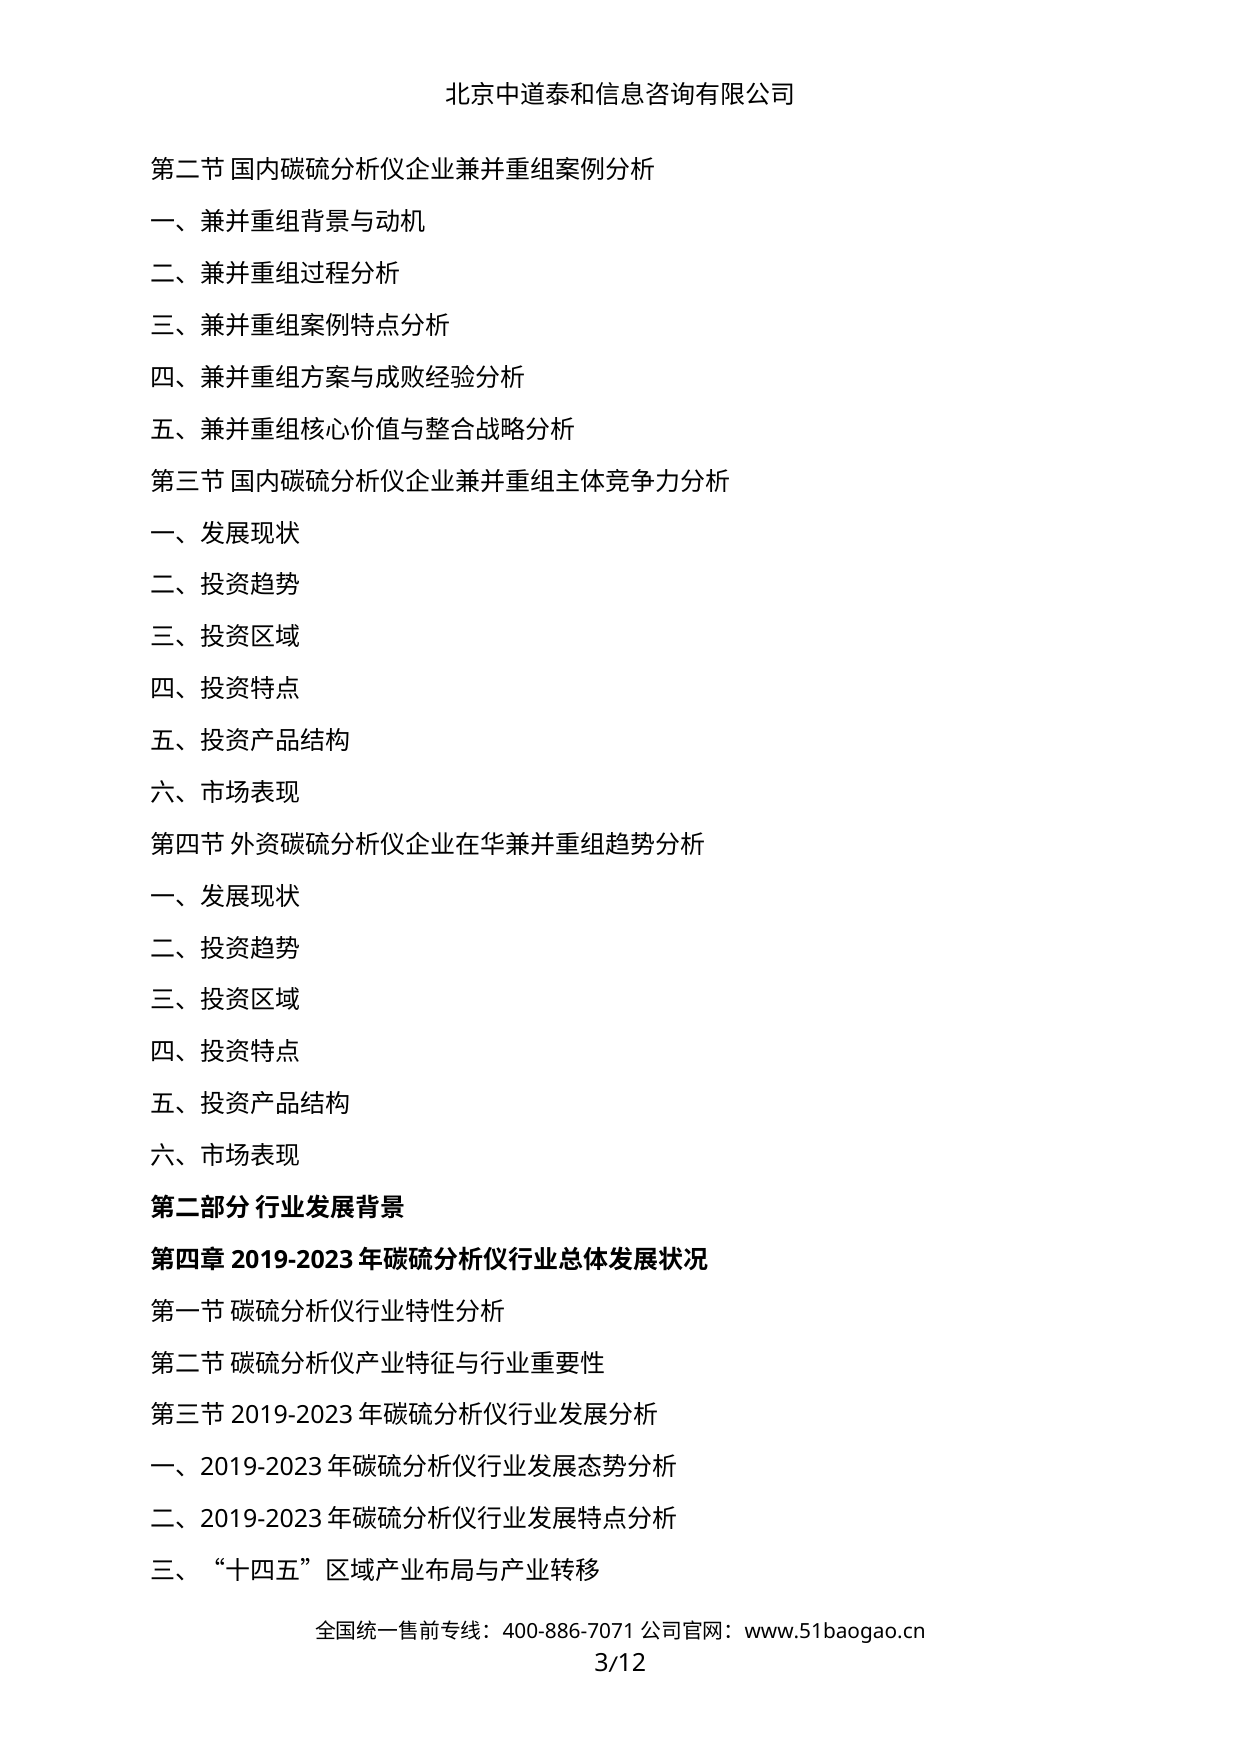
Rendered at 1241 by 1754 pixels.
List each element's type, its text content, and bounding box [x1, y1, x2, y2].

text 六、市场表现 [150, 772, 1090, 809]
text 一、2019-2023年碳硫分析仪行业发展态势分析 [150, 1447, 1090, 1483]
text 五、投资产品结构 [150, 1084, 1090, 1120]
text 第四节 外资碳硫分析仪企业在华兼并重组趋势分析 [150, 824, 1090, 861]
text 第二节 国内碳硫分析仪企业兼并重组案例分析 [150, 150, 1090, 186]
text 二、2019-2023年碳硫分析仪行业发展特点分析 [150, 1499, 1090, 1535]
text 二、投资趋势 [150, 928, 1090, 964]
text 三、“十四五”区域产业布局与产业转移 [150, 1551, 1090, 1587]
text 三、投资区域 [150, 617, 1090, 653]
text 四、兼并重组方案与成败经验分析 [150, 357, 1090, 394]
text 五、兼并重组核心价值与整合战略分析 [150, 409, 1090, 446]
text 四、投资特点 [150, 669, 1090, 705]
text 第二部分 行业发展背景 [150, 1187, 1090, 1224]
text 一、发展现状 [150, 513, 1090, 549]
text 三、投资区域 [150, 980, 1090, 1016]
text 第三节 2019-2023年碳硫分析仪行业发展分析 [150, 1395, 1090, 1431]
text 第二节 碳硫分析仪产业特征与行业重要性 [150, 1343, 1090, 1379]
text 第四章 2019-2023年碳硫分析仪行业总体发展状况 [150, 1239, 1090, 1276]
text 一、兼并重组背景与动机 [150, 202, 1090, 238]
text 第一节 碳硫分析仪行业特性分析 [150, 1291, 1090, 1327]
text 一、发展现状 [150, 876, 1090, 912]
text 五、投资产品结构 [150, 721, 1090, 757]
text 六、市场表现 [150, 1136, 1090, 1172]
text 二、兼并重组过程分析 [150, 254, 1090, 290]
text 四、投资特点 [150, 1032, 1090, 1068]
text 二、投资趋势 [150, 565, 1090, 601]
text 第三节 国内碳硫分析仪企业兼并重组主体竞争力分析 [150, 461, 1090, 497]
text 三、兼并重组案例特点分析 [150, 306, 1090, 342]
